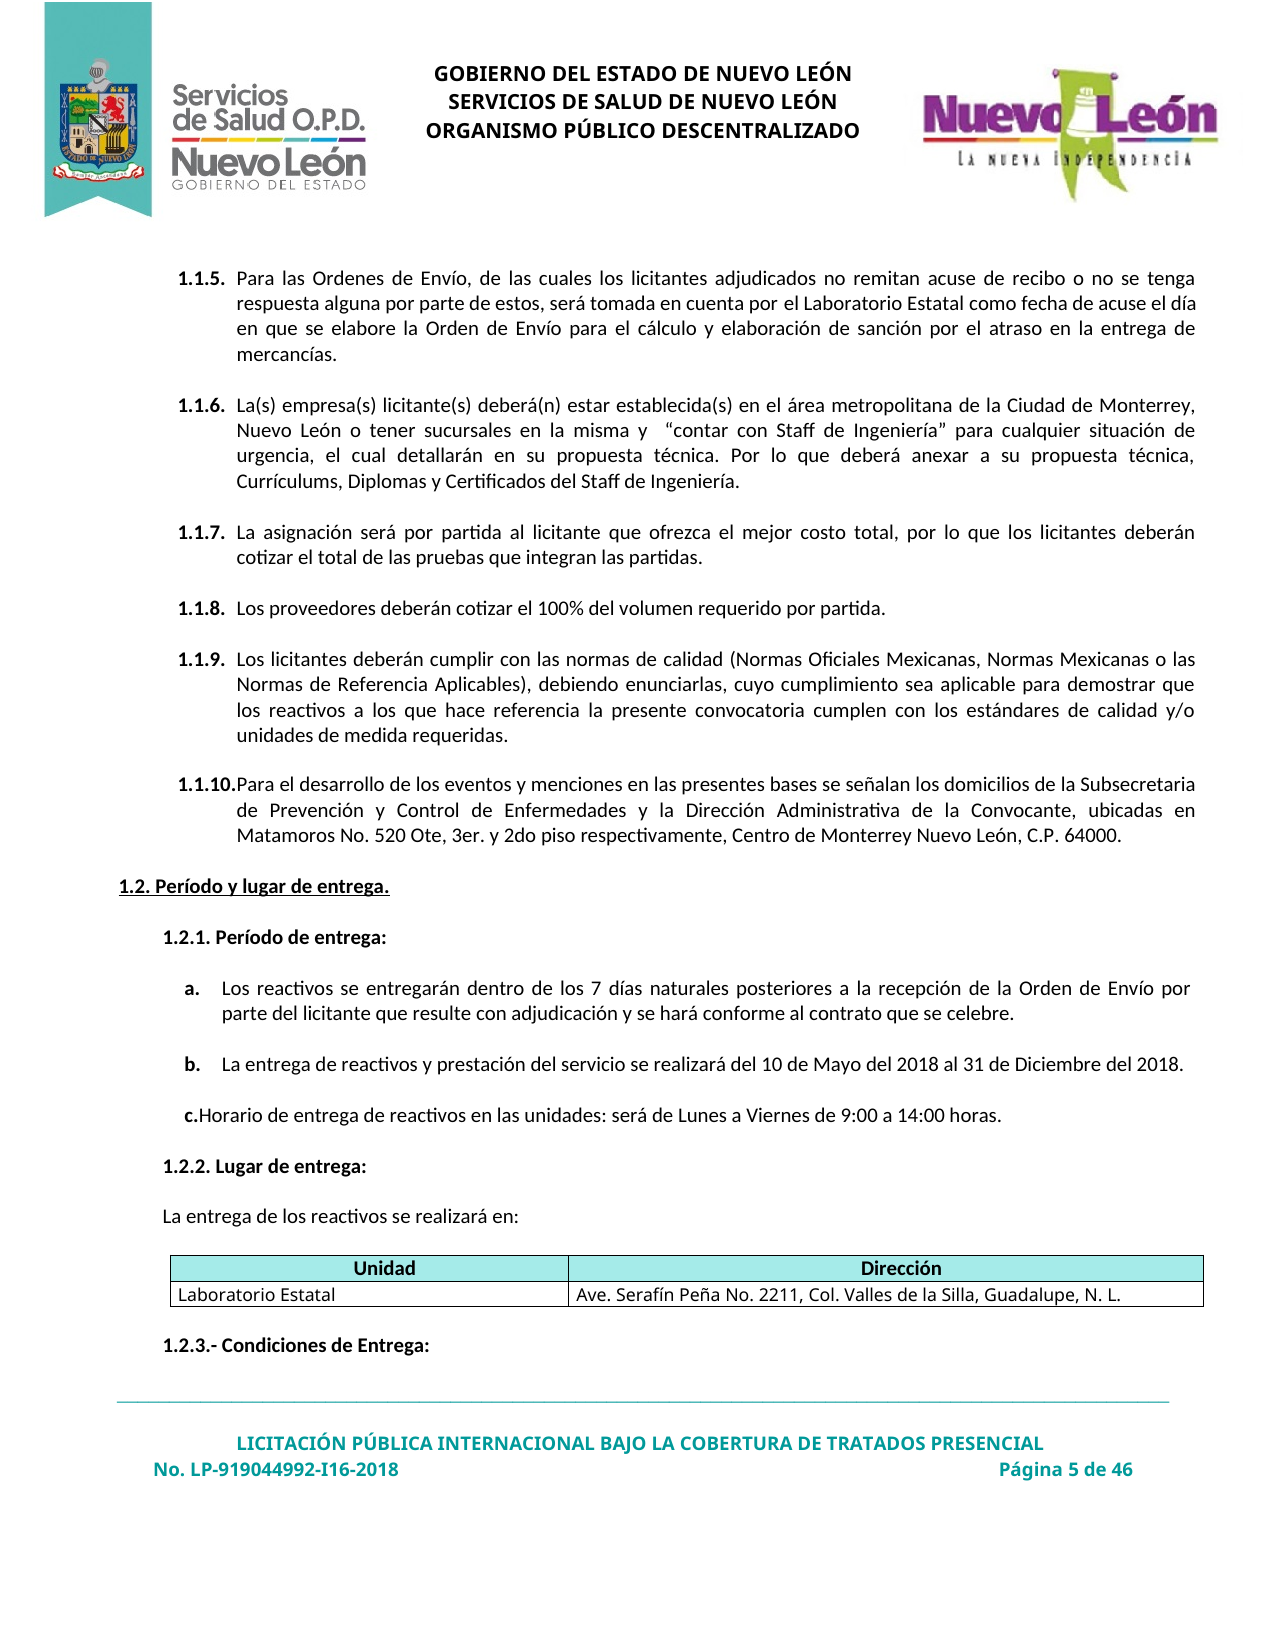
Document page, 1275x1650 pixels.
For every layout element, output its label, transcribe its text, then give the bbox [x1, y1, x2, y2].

text 1.2.2. Lugar de entrega: [162, 1153, 1197, 1178]
table_header Dirección [569, 1256, 1203, 1281]
table_cell Laboratorio Estatal [171, 1282, 568, 1306]
picture [15, 2, 1249, 229]
list Los licitantes deberán cumplir con las normas de calidad (Normas Oficiales Mexicanas, Normas Mexicanas o las Normas de Referencia Aplicables), debiendo enunciarlas, cuyo cumplimiento sea aplicable para demostrar que los reactivos a los que hace referencia la presente convocatoria cumplen con los estándares de calidad y/o unidades de medida requeridas. [177, 646, 1197, 748]
text La entrega de los reactivos se realizará en: [162, 1204, 1197, 1229]
text 1.2. Período y lugar de entrega. [118, 873, 1197, 899]
list La asignación será por partida al licitante que ofrezca el mejor costo total, por lo que los licitantes deberán cotizar el total de las pruebas que integran las partidas. [177, 519, 1197, 570]
list Los proveedores deberán cotizar el 100% del volumen requerido por partida. [177, 595, 1197, 621]
table_header Unidad [171, 1256, 568, 1281]
list Horario de entrega de reactivos en las unidades: será de Lunes a Viernes de 9:00 a 14:00 horas. [184, 1102, 1197, 1127]
list Para las Ordenes de Envío, de las cuales los licitantes adjudicados no remitan acuse de recibo o no se tenga respuesta alguna por parte de estos, será tomada en cuenta por el Laboratorio Estatal como fecha de acuse el día en que se elabore la Orden de Envío para el cálculo y elaboración de sanción por el atraso en la entrega de mercancías. [177, 265, 1197, 366]
list Para el desarrollo de los eventos y menciones en las presentes bases se señalan los domicilios de la Subsecretaria de Prevención y Control de Enfermedades y la Dirección Administrativa de la Convocante, ubicadas en Matamoros No. 520 Ote, 3er. y 2do piso respectivamente, Centro de Monterrey Nuevo León, C.P. 64000. [177, 772, 1197, 848]
list Los reactivos se entregarán dentro de los 7 días naturales posteriores a la recepción de la Orden de Envío por parte del licitante que resulte con adjudicación y se hará conforme al contrato que se celebre. [184, 975, 1192, 1026]
table_cell Ave. Serafín Peña No. 2211, Col. Valles de la Silla, Guadalupe, N. L. [569, 1282, 1203, 1306]
list La(s) empresa(s) licitante(s) deberá(n) estar establecida(s) en el área metropolitana de la Ciudad de Monterrey, Nuevo León o tener sucursales en la misma y “contar con Staff de Ingeniería” para cualquier situación de urgencia, el cual detallarán en su propuesta técnica. Por lo que deberá anexar a su propuesta técnica, Currículums, Diplomas y Certificados del Staff de Ingeniería. [177, 392, 1197, 493]
text 1.2.3.- Condiciones de Entrega: [162, 1333, 1197, 1358]
text 1.2.1. Período de entrega: [162, 924, 1197, 949]
list La entrega de reactivos y prestación del servicio se realizará del 10 de Mayo del 2018 al 31 de Diciembre del 2018. [184, 1051, 1197, 1077]
